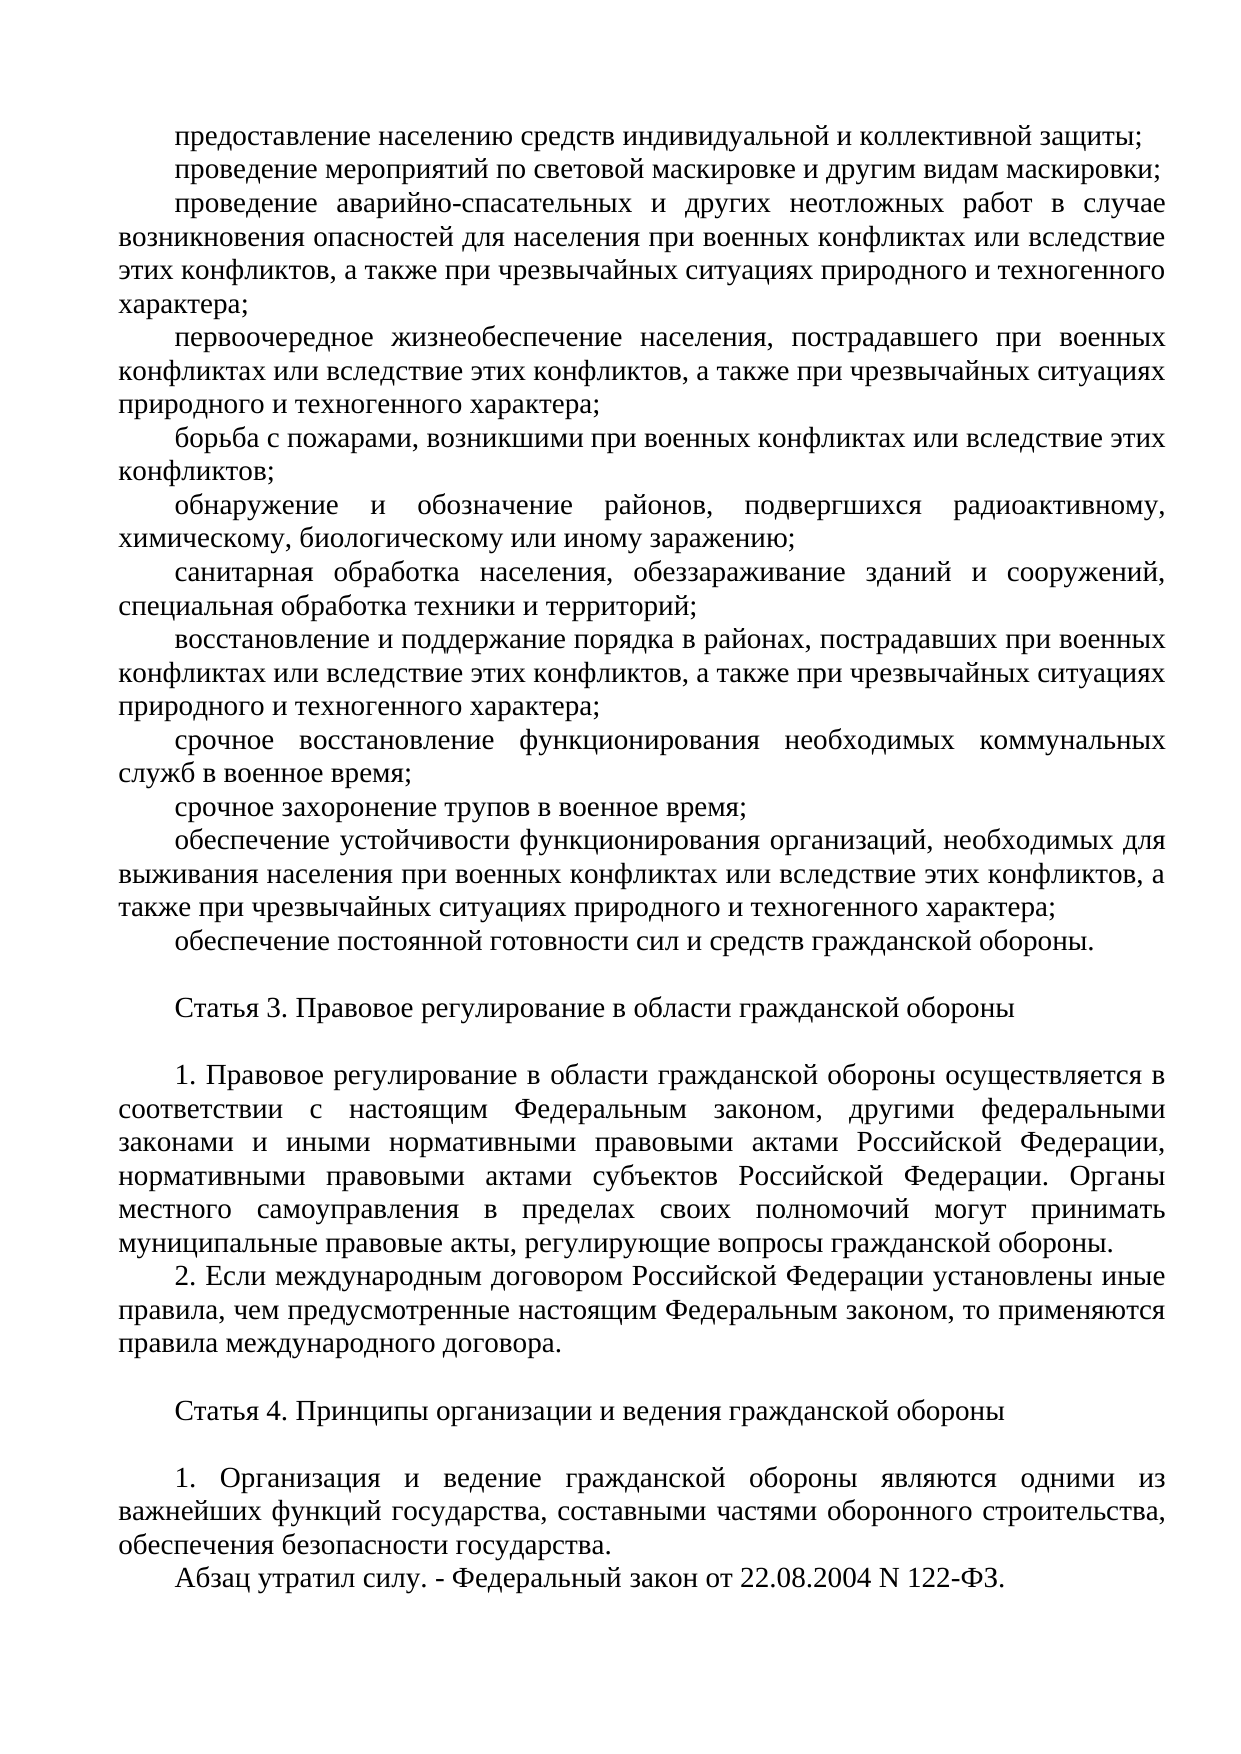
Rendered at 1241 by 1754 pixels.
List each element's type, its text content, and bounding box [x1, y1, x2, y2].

text обеспечение устойчивости функционирования организаций, необходимых для выживания населения при военных конфликтах или вследствие этих конфликтов, а также при чрезвычайных ситуациях природного и техногенного характера; [118, 822, 1167, 923]
text борьба с пожарами, возникшими при военных конфликтах или вследствие этих конфликтов; [118, 420, 1167, 487]
text 1. Организация и ведение гражданской обороны являются одними из важнейших функций государства, составными частями оборонного строительства, обеспечения безопасности государства. [118, 1460, 1167, 1560]
text первоочередное жизнеобеспечение населения, пострадавшего при военных конфликтах или вследствие этих конфликтов, а также при чрезвычайных ситуациях природного и техногенного характера; [118, 319, 1167, 420]
text санитарная обработка населения, обеззараживание зданий и сооружений, специальная обработка техники и территорий; [118, 554, 1167, 621]
text проведение аварийно-спасательных и других неотложных работ в случае возникновения опасностей для населения при военных конфликтах или вследствие этих конфликтов, а также при чрезвычайных ситуациях природного и техногенного характера; [118, 185, 1167, 319]
text Статья 4. Принципы организации и ведения гражданской обороны [118, 1393, 1167, 1426]
text 2. Если международным договором Российской Федерации установлены иные правила, чем предусмотренные настоящим Федеральным законом, то применяются правила международного договора. [118, 1258, 1167, 1359]
text проведение мероприятий по световой маскировке и другим видам маскировки; [118, 152, 1167, 185]
text предоставление населению средств индивидуальной и коллективной защиты; [118, 118, 1167, 152]
text срочное восстановление функционирования необходимых коммунальных служб в военное время; [118, 722, 1167, 789]
text срочное захоронение трупов в военное время; [118, 789, 1167, 822]
text обнаружение и обозначение районов, подвергшихся радиоактивному, химическому, биологическому или иному заражению; [118, 487, 1167, 554]
text 1. Правовое регулирование в области гражданской обороны осуществляется в соответствии с настоящим Федеральным законом, другими федеральными законами и иными нормативными правовыми актами Российской Федерации, нормативными правовыми актами субъектов Российской Федерации. Органы местного самоуправления в пределах своих полномочий могут принимать муниципальные правовые акты, регулирующие вопросы гражданской обороны. [118, 1057, 1167, 1258]
text Статья 3. Правовое регулирование в области гражданской обороны [118, 990, 1167, 1024]
text восстановление и поддержание порядка в районах, пострадавших при военных конфликтах или вследствие этих конфликтов, а также при чрезвычайных ситуациях природного и техногенного характера; [118, 621, 1167, 722]
text обеспечение постоянной готовности сил и средств гражданской обороны. [118, 923, 1167, 957]
text Абзац утратил силу. - Федеральный закон от 22.08.2004 N 122-ФЗ. [118, 1560, 1167, 1594]
